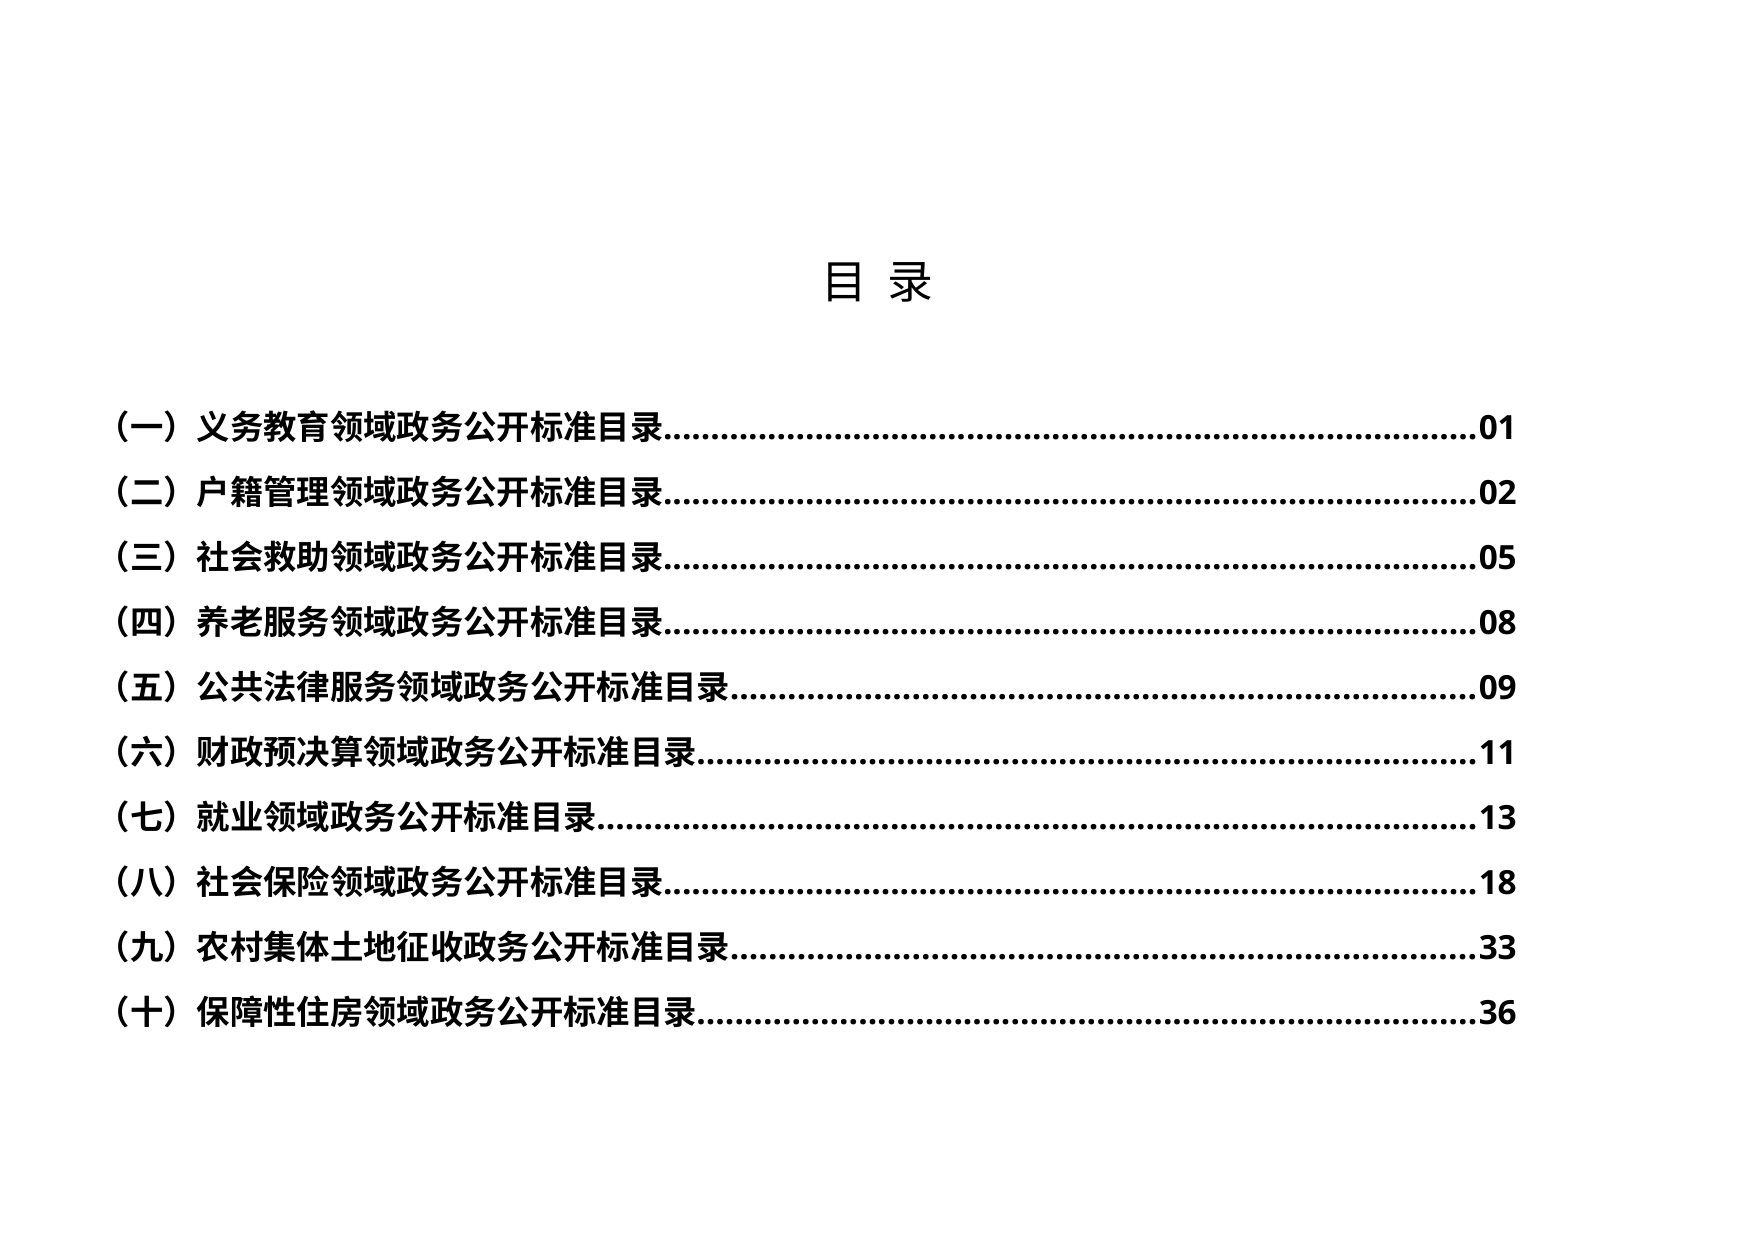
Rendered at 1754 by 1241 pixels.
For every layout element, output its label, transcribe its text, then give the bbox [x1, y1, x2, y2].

text （十）保障性住房领域政务公开标准目录 36 [96, 978, 1660, 1043]
text （二）户籍管理领域政务公开标准目录 02 [96, 458, 1660, 523]
text （八）社会保险领域政务公开标准目录 18 [96, 848, 1660, 913]
text （三）社会救助领域政务公开标准目录 05 [96, 523, 1660, 588]
text （四）养老服务领域政务公开标准目录 08 [96, 588, 1660, 653]
text （一）义务教育领域政务公开标准目录 01 [96, 393, 1660, 458]
text （七）就业领域政务公开标准目录 13 [96, 783, 1660, 848]
text （九）农村集体土地征收政务公开标准目录 33 [96, 913, 1660, 978]
text （六）财政预决算领域政务公开标准目录 11 [96, 718, 1660, 783]
text 目 录 [59, 230, 1695, 328]
text （五）公共法律服务领域政务公开标准目录 09 [96, 653, 1660, 718]
